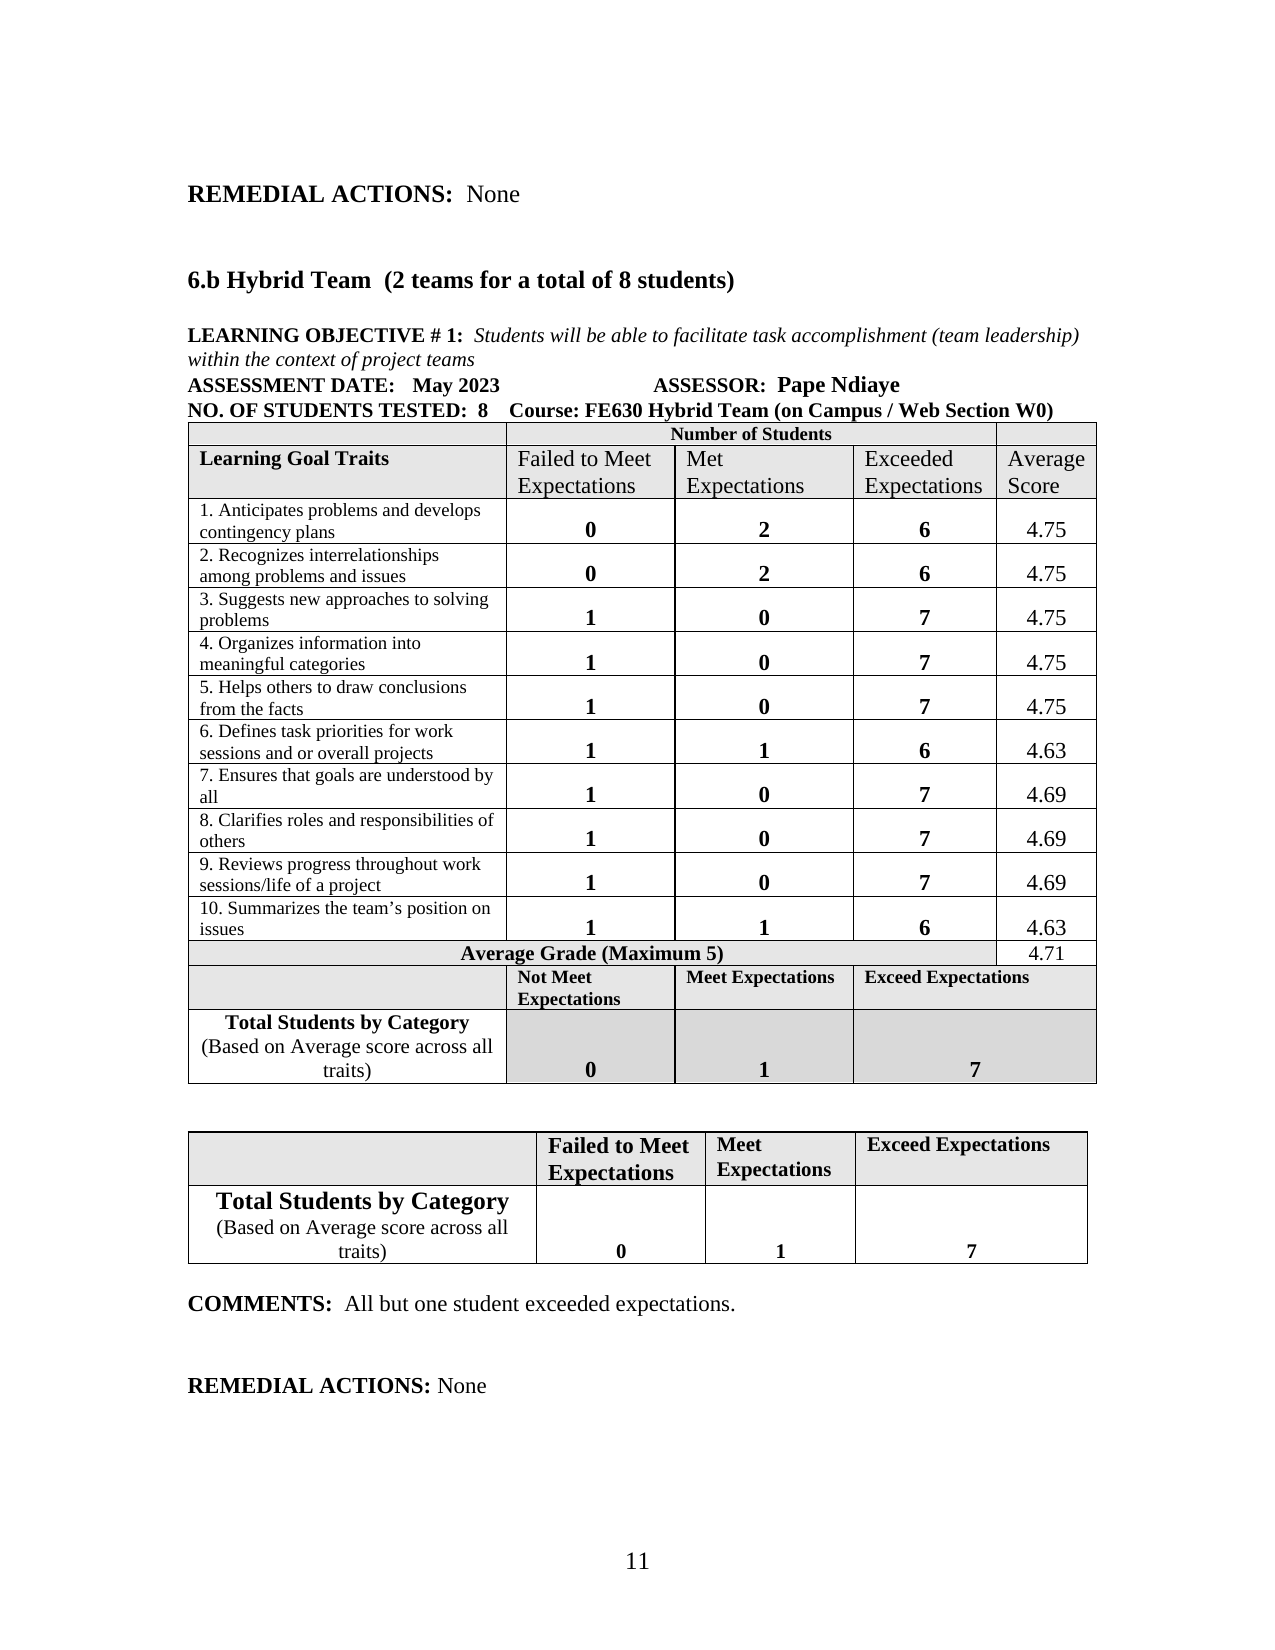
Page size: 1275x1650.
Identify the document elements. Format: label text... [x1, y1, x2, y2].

table_header Number of Students [507, 423, 996, 444]
table_cell 0 [507, 1010, 674, 1082]
text COMMENTS: All but one student exceeded expectations. [187, 1290, 1087, 1317]
table_cell 2. Recognizes interrelationships among problems and issues [189, 544, 506, 587]
text 6.b Hybrid Team (2 teams for a total of 8 students) [187, 265, 1087, 294]
table_cell 7 [854, 632, 996, 675]
table_cell 0 [507, 544, 674, 587]
text LEARNING OBJECTIVE # 1: Students will be able to facilitate task accomplishment (team leadership) within the context of project teams [187, 323, 1087, 371]
table_cell 7 [854, 853, 996, 896]
table_cell Exceed Expectations [854, 966, 1096, 1009]
table_cell [189, 966, 506, 1009]
table_cell 2 [676, 499, 853, 542]
table_cell 4.63 [997, 720, 1096, 763]
table_cell 4. Organizes information into meaningful categories [189, 632, 506, 675]
table_cell Not Meet Expectations [507, 966, 674, 1009]
table_cell 5. Helps others to draw conclusions from the facts [189, 676, 506, 719]
table_cell 1 [507, 809, 674, 852]
table_cell 1 [676, 897, 853, 940]
table_cell 6 [854, 720, 996, 763]
table_cell 9. Reviews progress throughout work sessions/life of a project [189, 853, 506, 896]
table_cell 4.75 [997, 632, 1096, 675]
table_cell 7 [856, 1186, 1087, 1263]
table_cell Total Students by Category (Based on Average score across all traits) [189, 1010, 506, 1082]
table_cell 7 [854, 588, 996, 631]
table_cell 2 [676, 544, 853, 587]
table_cell 4.69 [997, 809, 1096, 852]
table_cell Exceeded Expectations [854, 446, 996, 498]
table_cell 7 [854, 764, 996, 807]
table_cell Failed to Meet Expectations [507, 446, 674, 498]
table_cell 4.75 [997, 544, 1096, 587]
table_cell 1 [507, 897, 674, 940]
table_cell Learning Goal Traits [189, 446, 506, 498]
table_cell 6 [854, 544, 996, 587]
text NO. OF STUDENTS TESTED: 8 Course: FE630 Hybrid Team (on Campus / Web Section W0) [187, 398, 1087, 422]
table_header [997, 423, 1096, 444]
table_cell 0 [676, 588, 853, 631]
table_cell 0 [676, 676, 853, 719]
table_cell 4.69 [997, 764, 1096, 807]
table_cell 8. Clarifies roles and responsibilities of others [189, 809, 506, 852]
table_header Failed to Meet Expectations [537, 1133, 705, 1185]
table_cell 4.75 [997, 676, 1096, 719]
table_header Meet Expectations [706, 1133, 855, 1185]
table_cell 4.75 [997, 499, 1096, 542]
table_cell 4.75 [997, 588, 1096, 631]
text REMEDIAL ACTIONS: None [187, 1372, 1087, 1398]
table_cell 3. Suggests new approaches to solving problems [189, 588, 506, 631]
table_cell 7. Ensures that goals are understood by all [189, 764, 506, 807]
table_cell Meet Expectations [676, 966, 853, 1009]
table_cell 1 [507, 632, 674, 675]
table_cell 1 [507, 676, 674, 719]
table_cell 4.69 [997, 853, 1096, 896]
table_cell 1 [507, 853, 674, 896]
table_cell 1 [676, 720, 853, 763]
table_cell 6 [854, 499, 996, 542]
table_cell 1 [676, 1010, 853, 1082]
table_cell 1 [507, 720, 674, 763]
table_cell 7 [854, 1010, 1096, 1082]
table_header [189, 1133, 536, 1185]
table_cell 0 [507, 499, 674, 542]
text ASSESSMENT DATE: May 2023 ASSESSOR: Pape Ndiaye [187, 371, 1087, 398]
table_cell 1 [706, 1186, 855, 1263]
table_cell Average Grade (Maximum 5) [189, 941, 996, 965]
table_cell 4.63 [997, 897, 1096, 940]
table_cell 7 [854, 676, 996, 719]
table_cell 0 [676, 853, 853, 896]
table_cell 7 [854, 809, 996, 852]
table_cell 6 [854, 897, 996, 940]
table_cell 0 [676, 632, 853, 675]
table_header Exceed Expectations [856, 1133, 1087, 1185]
table_cell 0 [676, 764, 853, 807]
table_cell 6. Defines task priorities for work sessions and or overall projects [189, 720, 506, 763]
table_cell 1 [507, 764, 674, 807]
table_header [189, 423, 506, 444]
table_cell Total Students by Category (Based on Average score across all traits) [189, 1186, 536, 1263]
table_cell 1. Anticipates problems and develops contingency plans [189, 499, 506, 542]
text REMEDIAL ACTIONS: None [187, 179, 1087, 207]
table_cell Met Expectations [676, 446, 853, 498]
table_cell 4.71 [997, 941, 1096, 965]
table_cell 1 [507, 588, 674, 631]
table_cell 0 [537, 1186, 705, 1263]
table_cell Average Score [997, 446, 1096, 498]
table_cell 0 [676, 809, 853, 852]
table_cell 10. Summarizes the team’s position on issues [189, 897, 506, 940]
